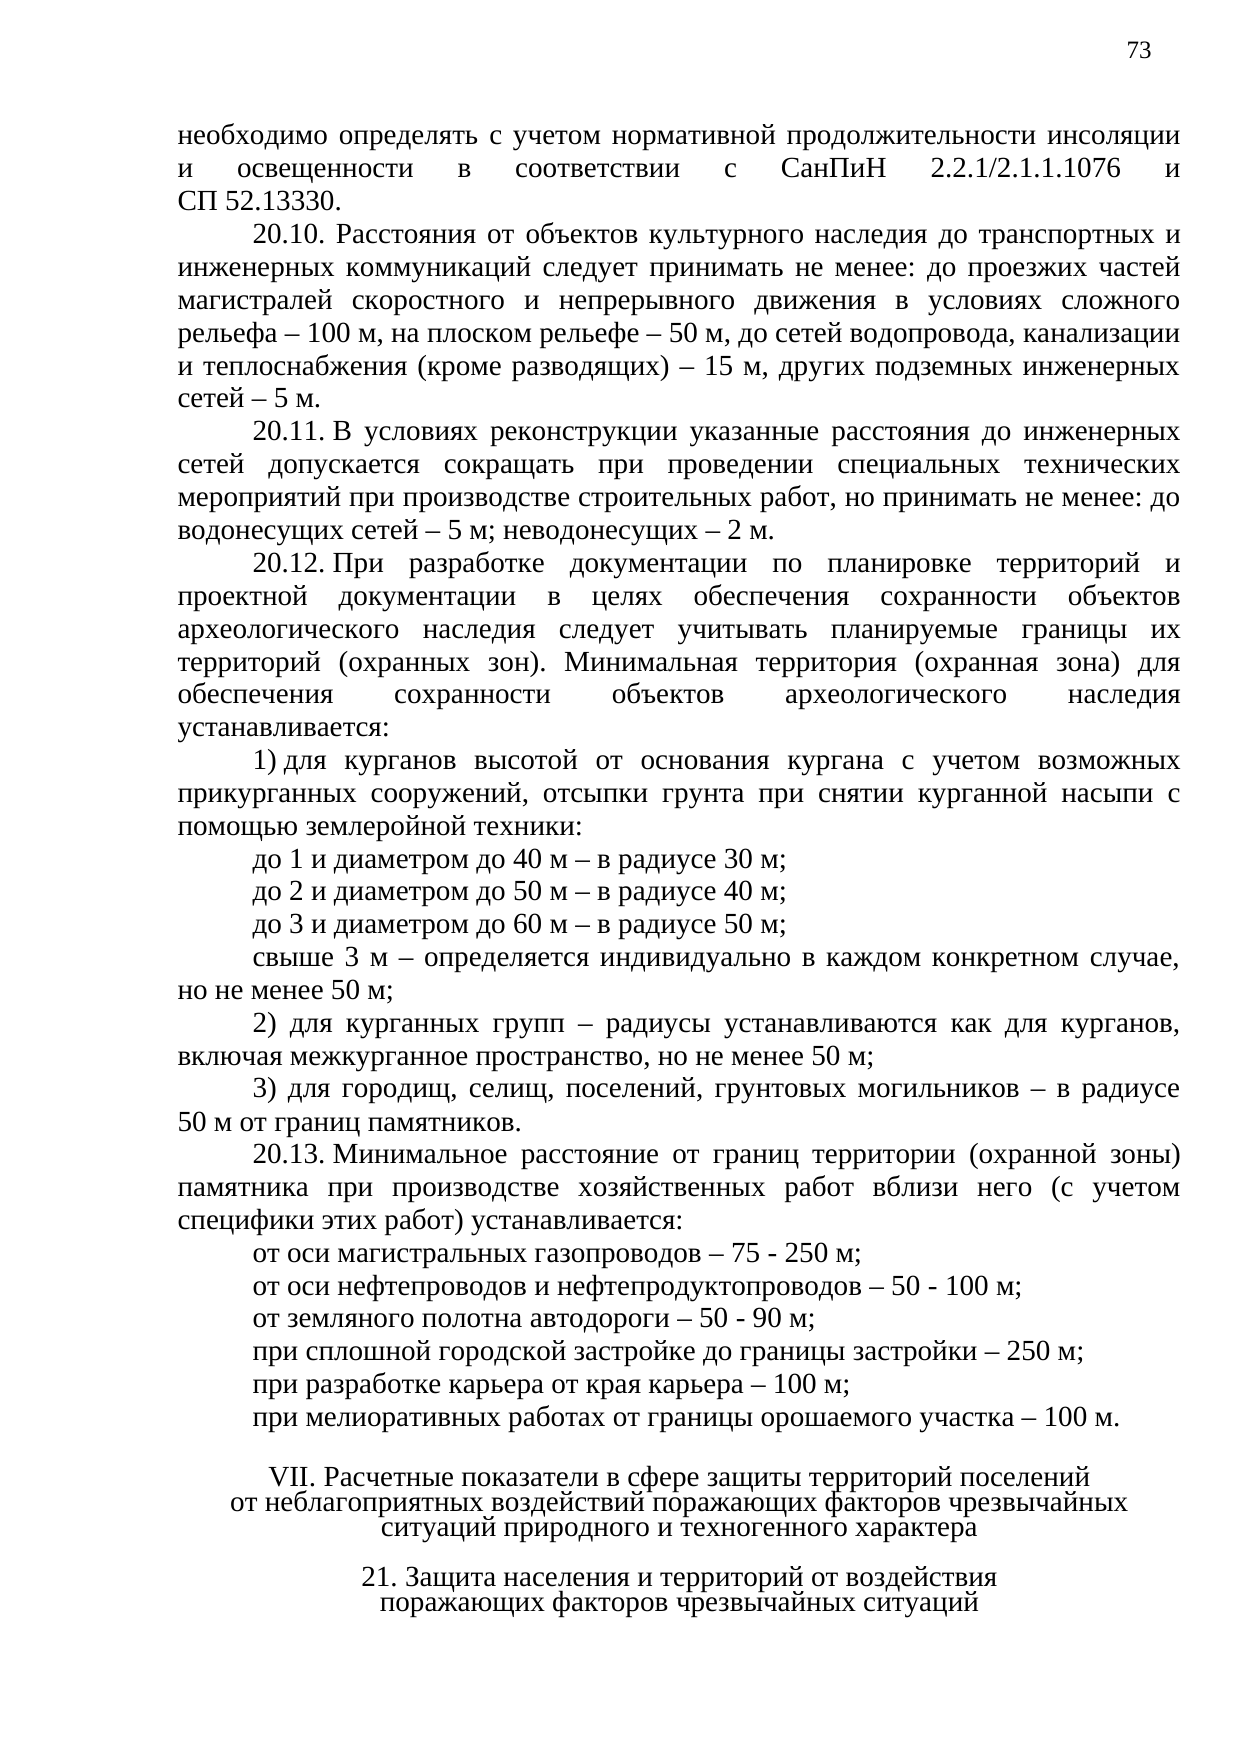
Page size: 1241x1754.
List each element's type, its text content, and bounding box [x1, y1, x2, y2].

text VII. Расчетные показатели в сфере защиты территорий поселений [177, 1466, 648, 1491]
text от неблагоприятных воздействий поражающих факторов чрезвычайных [835, 1491, 1181, 1516]
text до 1 и диаметром до – в радиусе ; [177, 842, 1181, 874]
text 1) для курганов высотой от основания кургана с учетом возможных прикурганных сооружений, отсыпки грунта при снятии курганной насыпи с помощью землеройной техники: [177, 743, 1181, 842]
text 20.11. В условиях реконструкции указанные расстояния до инженерных сетей допускается сокращать при проведении специальных технических мероприятий при производстве строительных работ, но принимать не менее: до водонесущих сетей – ; неводонесущих – . [177, 414, 1181, 546]
text 20.10. Расстояния от объектов культурного наследия до транспортных и инженерных коммуникаций следует принимать не менее: до проезжих частей магистралей скоростного и непрерывного движения в условиях сложного рельефа – , на плоском рельефе – , до сетей водопровода, канализации и теплоснабжения (кроме разводящих) – , других подземных инженерных сетей – . [177, 217, 1181, 414]
text 3) для городищ, селищ, поселений, грунтовых могильников – в радиусе от границ памятников. [177, 1072, 1181, 1137]
text 20.12. При разработке документации по планировке территорий и проектной документации в целях обеспечения сохранности объектов археологического наследия следует учитывать планируемые границы их территорий (охранных зон). Минимальная территория (охранная зона) для обеспечения сохранности объектов археологического наследия устанавливается: [177, 546, 1181, 743]
text от оси магистральных газопроводов – 75 - 250 м; [177, 1236, 1181, 1269]
text 20.13. Минимальное расстояние от границ территории (охранной зоны) памятника при производстве хозяйственных работ вблизи него (с учетом специфики этих работ) устанавливается: [177, 1137, 1181, 1236]
text до 2 и диаметром до – в радиусе ; [177, 874, 1181, 907]
text от земляного полотна автодороги – 50 - 90 м; [177, 1302, 1181, 1334]
text ситуаций природного и техногенного характера [177, 1516, 1181, 1541]
text поражающих факторов чрезвычайных ситуаций [177, 1591, 560, 1616]
text от неблагоприятных воздействий поражающих факторов чрезвычайных [177, 1491, 832, 1516]
text 2) для курганных групп – радиусы устанавливаются как для курганов, включая межкурганное пространство, но не менее ; [177, 1006, 1181, 1072]
text от оси нефтепроводов и нефтепродуктопроводов – 50 - 100 м; [177, 1269, 1181, 1302]
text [177, 118, 1181, 217]
text поражающих факторов чрезвычайных ситуаций [563, 1591, 1181, 1616]
text до 3 и диаметром до – в радиусе ; [177, 907, 1181, 940]
text VII. Расчетные показатели в сфере защиты территорий поселений [651, 1466, 1181, 1491]
text свыше – определяется индивидуально в каждом конкретном случае, но не менее ; [177, 940, 1181, 1006]
text при мелиоративных работах от границы орошаемого участка – . [177, 1400, 1181, 1433]
text при разработке карьера от края карьера – ; [177, 1367, 1181, 1400]
text 21. Защита населения и территорий от воздействия [177, 1566, 1181, 1591]
text при сплошной городской застройке до границы застройки – ; [177, 1334, 1181, 1367]
